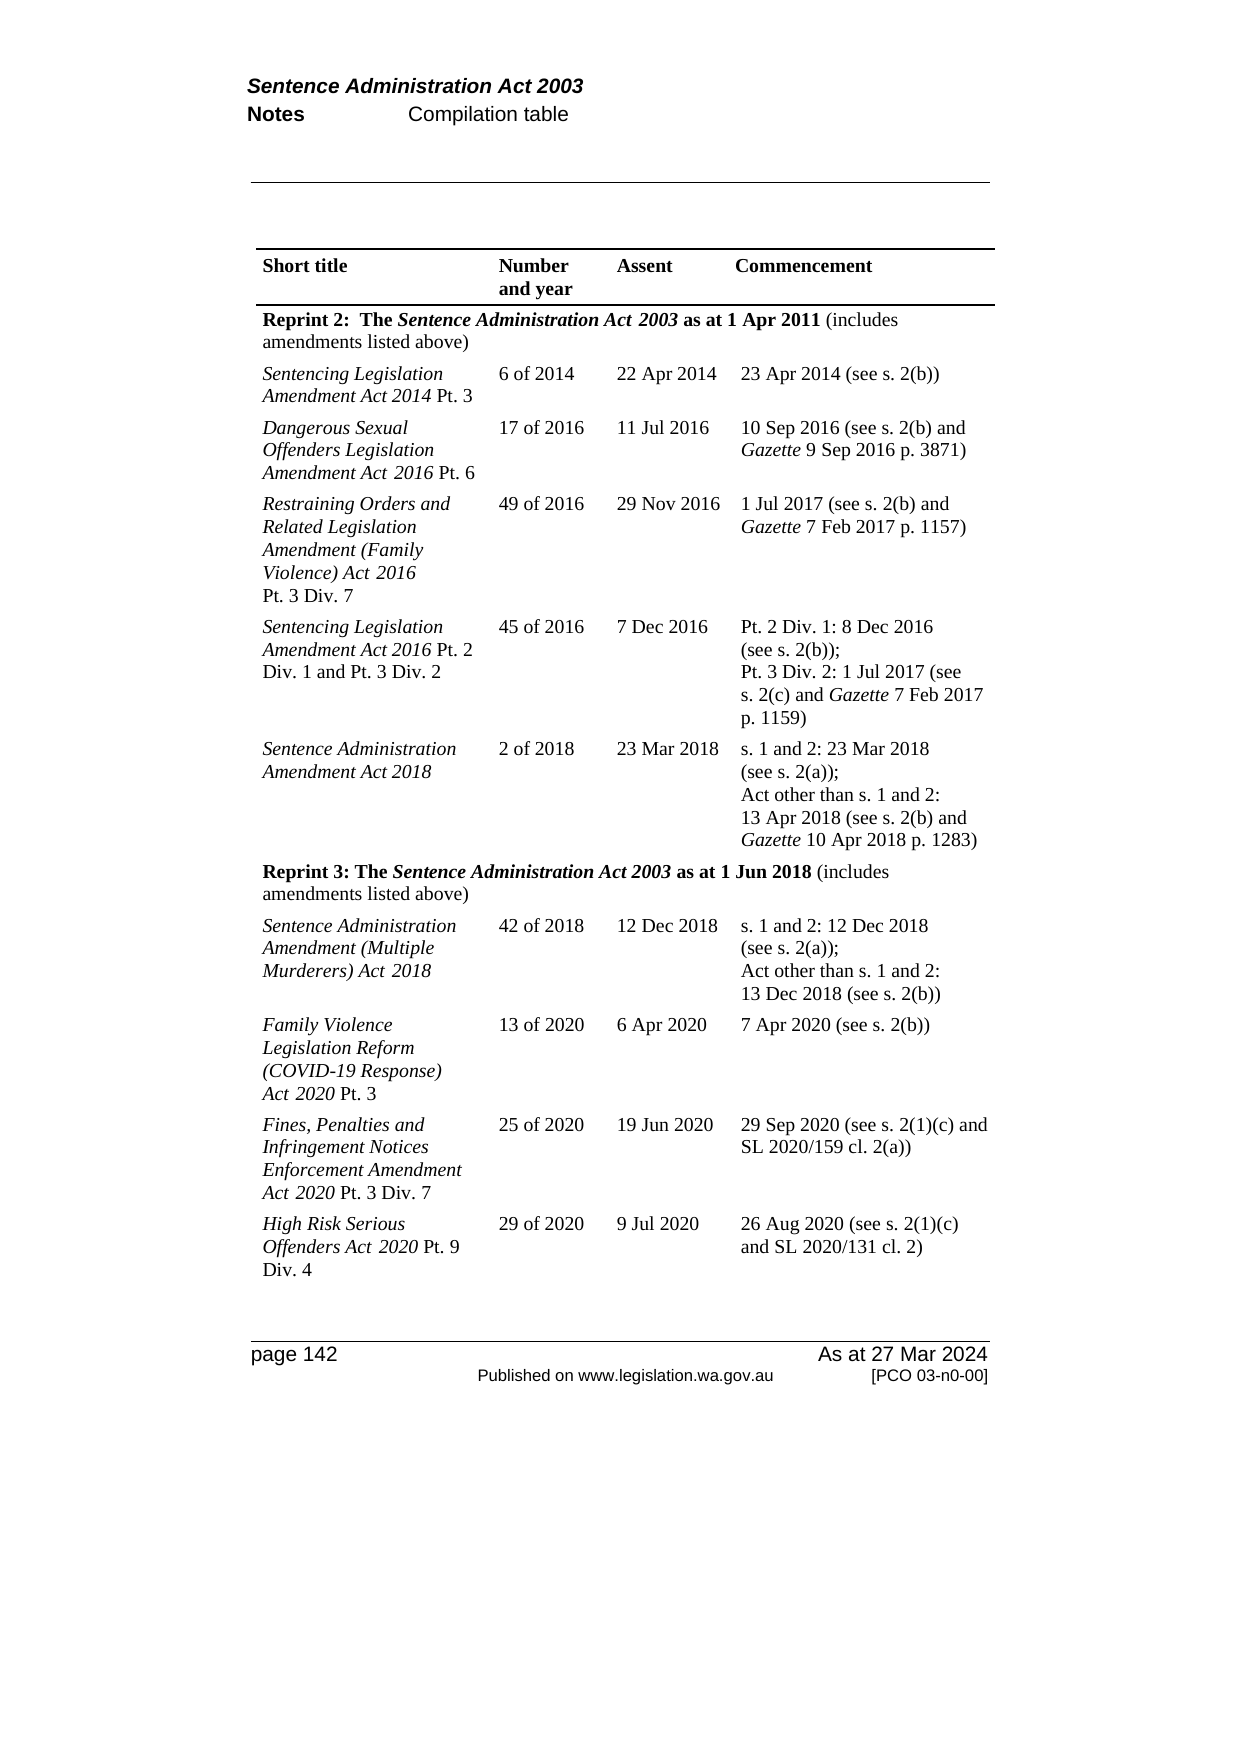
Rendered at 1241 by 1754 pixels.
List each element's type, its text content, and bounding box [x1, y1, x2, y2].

table_cell Pt. 2 Div. 1: 8 Dec 2016 (see s. 2(b)); Pt. 3 Div. 2: 1 Jul 2017 (see s. 2(c) and Gazette 7 Feb 2017 p. 1159) [735, 611, 995, 733]
table_header Short title [256, 250, 493, 303]
table_cell 12 Dec 2018 [611, 909, 735, 1009]
table_cell 23 Apr 2014 (see s. 2(b)) [735, 358, 995, 411]
table_cell 2 of 2018 [493, 733, 611, 855]
table_cell 9 Jul 2020 [611, 1208, 735, 1285]
table_header Number and year [493, 250, 611, 303]
table_cell 19 Jun 2020 [611, 1109, 735, 1208]
table_cell 7 Dec 2016 [611, 611, 735, 733]
table_cell Sentencing Legislation Amendment Act 2014 Pt. 3 [256, 358, 493, 411]
table_cell s. 1 and 2: 23 Mar 2018 (see s. 2(a)); Act other than s. 1 and 2: 13 Apr 2018 (see s. 2(b) and Gazette 10 Apr 2018 p. 1283) [735, 733, 995, 855]
table_cell s. 1 and 2: 12 Dec 2018 (see s. 2(a)); Act other than s. 1 and 2: 13 Dec 2018 (see s. 2(b)) [735, 909, 995, 1009]
table_header Commencement [729, 250, 995, 303]
table_cell Sentence Administration Amendment (Multiple Murderers) Act 2018 [256, 909, 493, 1009]
table_cell 45 of 2016 [493, 611, 611, 733]
table_cell 25 of 2020 [493, 1109, 611, 1208]
table_cell Dangerous Sexual Offenders Legislation Amendment Act 2016 Pt. 6 [256, 411, 493, 488]
table_cell High Risk Serious Offenders Act 2020 Pt. 9 Div. 4 [256, 1208, 493, 1285]
table_cell Fines, Penalties and Infringement Notices Enforcement Amendment Act 2020 Pt. 3 Div. 7 [256, 1109, 493, 1208]
table_cell 1 Jul 2017 (see s. 2(b) and Gazette 7 Feb 2017 p. 1157) [735, 488, 995, 611]
table_cell Reprint 3: The Sentence Administration Act 2003 as at 1 Jun 2018 (includes amendments listed above) [256, 855, 995, 909]
table_cell 23 Mar 2018 [611, 733, 735, 855]
table_cell Sentencing Legislation Amendment Act 2016 Pt. 2 Div. 1 and Pt. 3 Div. 2 [256, 611, 493, 733]
table_cell 29 Nov 2016 [611, 488, 735, 611]
table_cell 6 of 2014 [493, 358, 611, 411]
table_cell 22 Apr 2014 [611, 358, 735, 411]
table_cell 6 Apr 2020 [611, 1009, 735, 1108]
table_cell 17 of 2016 [493, 411, 611, 488]
table_cell Restraining Orders and Related Legislation Amendment (Family Violence) Act 2016 Pt. 3 Div. 7 [256, 488, 493, 611]
table_cell 49 of 2016 [493, 488, 611, 611]
table_cell 11 Jul 2016 [611, 411, 735, 488]
table_cell 29 Sep 2020 (see s. 2(1)(c) and SL 2020/159 cl. 2(a)) [735, 1109, 995, 1208]
table_cell 26 Aug 2020 (see s. 2(1)(c) and SL 2020/131 cl. 2) [735, 1208, 995, 1285]
table_cell Family Violence Legislation Reform (COVID-19 Response) Act 2020 Pt. 3 [256, 1009, 493, 1108]
table_cell 42 of 2018 [493, 909, 611, 1009]
table_cell 7 Apr 2020 (see s. 2(b)) [735, 1009, 995, 1108]
table_cell 10 Sep 2016 (see s. 2(b) and Gazette 9 Sep 2016 p. 3871) [735, 411, 995, 488]
table_cell Sentence Administration Amendment Act 2018 [256, 733, 493, 855]
table_cell Reprint 2: The Sentence Administration Act 2003 as at 1 Apr 2011 (includes amendments listed above) [256, 306, 995, 357]
table_cell 13 of 2020 [493, 1009, 611, 1108]
table_cell 29 of 2020 [493, 1208, 611, 1285]
table_header Assent [611, 250, 729, 303]
